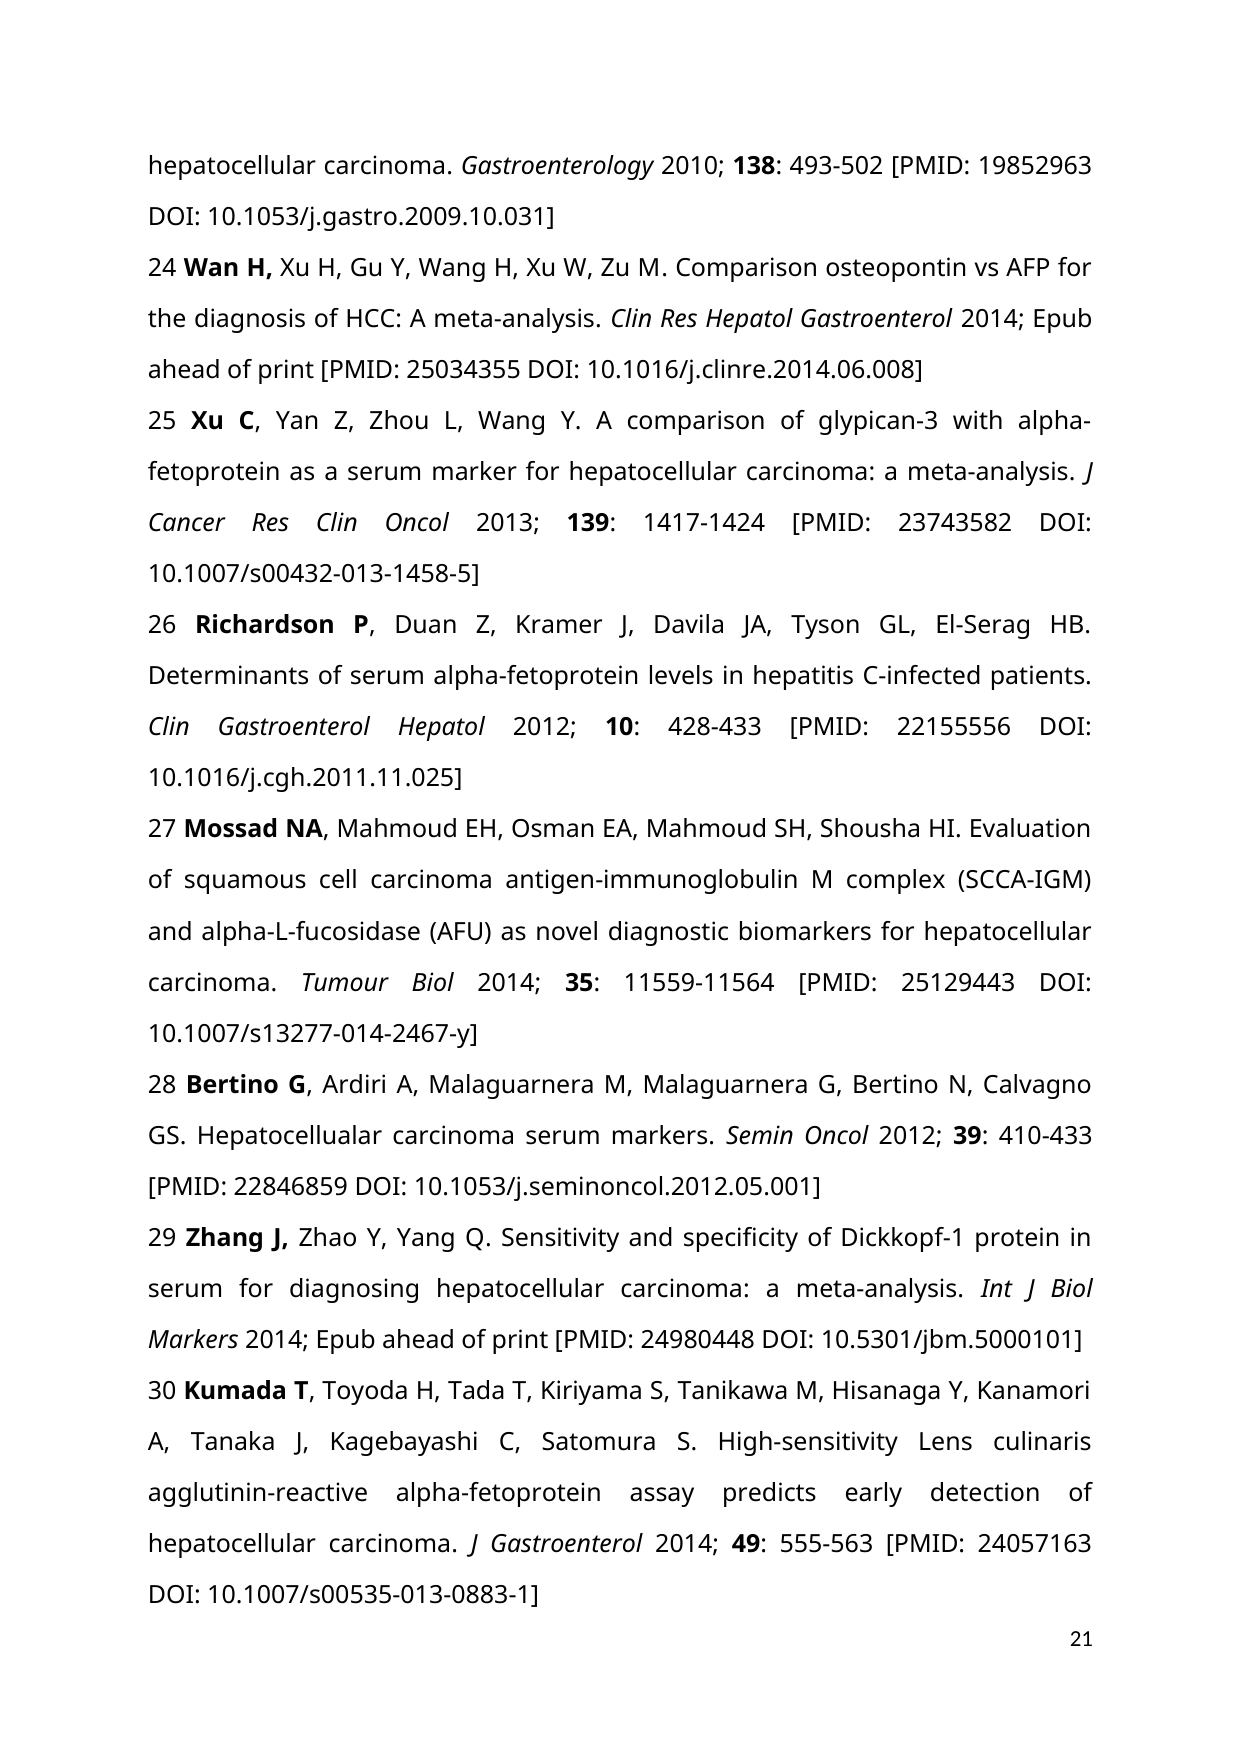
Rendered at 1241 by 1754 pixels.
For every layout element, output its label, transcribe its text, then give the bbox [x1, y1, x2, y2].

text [148, 148, 1093, 233]
text 24 Wan H, Xu H, Gu Y, Wang H, Xu W, Zu M. Comparison osteopontin vs AFP for the diagnosis of HCC: A meta-analysis. Clin Res Hepatol Gastroenterol 2014; Epub ahead of print [PMID: 25034355 DOI: 10.1016/j.clinre.2014.06.008] [148, 250, 1093, 386]
text 26 Richardson P, Duan Z, Kramer J, Davila JA, Tyson GL, El-Serag HB. Determinants of serum alpha-fetoprotein levels in hepatitis C-infected patients. Clin Gastroenterol Hepatol 2012; 10: 428-433 [PMID: 22155556 DOI: 10.1016/j.cgh.2011.11.025] [148, 607, 1093, 794]
text 27 Mossad NA, Mahmoud EH, Osman EA, Mahmoud SH, Shousha HI. Evaluation of squamous cell carcinoma antigen-immunoglobulin M complex (SCCA-IGM) and alpha-L-fucosidase (AFU) as novel diagnostic biomarkers for hepatocellular carcinoma. Tumour Biol 2014; 35: 11559-11564 [PMID: 25129443 DOI: 10.1007/s13277-014-2467-y] [148, 811, 1093, 1049]
text 25 Xu C, Yan Z, Zhou L, Wang Y. A comparison of glypican-3 with alpha-fetoprotein as a serum marker for hepatocellular carcinoma: a meta-analysis. J Cancer Res Clin Oncol 2013; 139: 1417-1424 [PMID: 23743582 DOI: 10.1007/s00432-013-1458-5] [148, 403, 1093, 590]
text 30 Kumada T, Toyoda H, Tada T, Kiriyama S, Tanikawa M, Hisanaga Y, Kanamori A, Tanaka J, Kagebayashi C, Satomura S. High-sensitivity Lens culinaris agglutinin-reactive alpha-fetoprotein assay predicts early detection of hepatocellular carcinoma. J Gastroenterol 2014; 49: 555-563 [PMID: 24057163 DOI: 10.1007/s00535-013-0883-1] [148, 1373, 1093, 1611]
text 28 Bertino G, Ardiri A, Malaguarnera M, Malaguarnera G, Bertino N, Calvagno GS. Hepatocellualar carcinoma serum markers. Semin Oncol 2012; 39: 410-433 [PMID: 22846859 DOI: 10.1053/j.seminoncol.2012.05.001] [148, 1066, 1093, 1202]
text 29 Zhang J, Zhao Y, Yang Q. Sensitivity and specificity of Dickkopf-1 protein in serum for diagnosing hepatocellular carcinoma: a meta-analysis. Int J Biol Markers 2014; Epub ahead of print [PMID: 24980448 DOI: 10.5301/jbm.5000101] [148, 1219, 1093, 1356]
